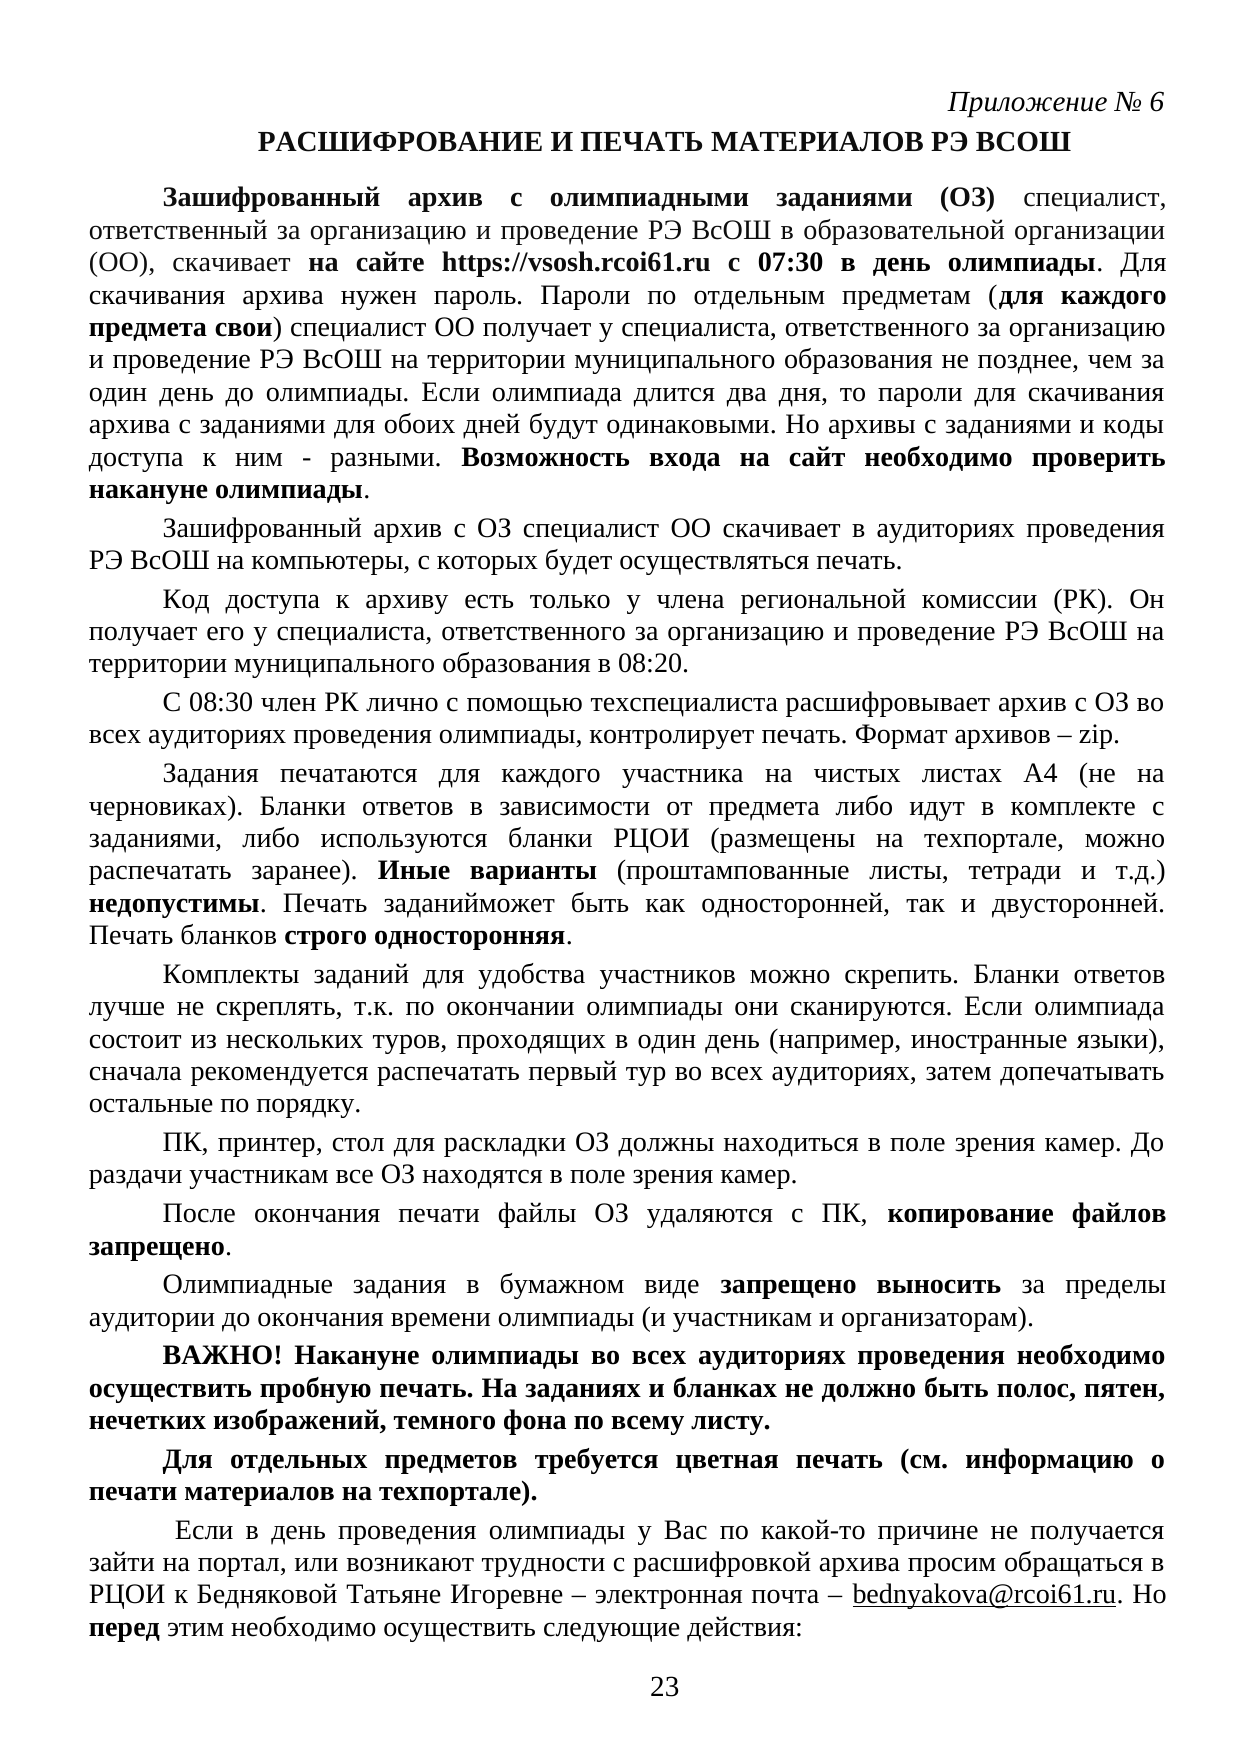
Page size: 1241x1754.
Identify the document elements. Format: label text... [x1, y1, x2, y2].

text Комплекты заданий для удобства участников можно скрепить. Бланки ответов лучше не скреплять, т.к. по окончании олимпиады они сканируются. Если олимпиада состоит из нескольких туров, проходящих в один день (например, иностранные языки), сначала рекомендуется распечатать первый тур во всех аудиториях, затем допечатывать остальные по порядку. [89, 957, 1167, 1119]
text Приложение № 6 [89, 84, 1167, 118]
text ВАЖНО! Накануне олимпиады во всех аудиториях проведения необходимо осуществить пробную печать. На заданиях и бланках не должно быть полос, пятен, нечетких изображений, темного фона по всему листу. [89, 1338, 1167, 1435]
text Для отдельных предметов требуется цветная печать (см. информацию о печати материалов на техпортале). [89, 1442, 1167, 1506]
text Олимпиадные задания в бумажном виде запрещено выносить за пределы аудитории до окончания времени олимпиады (и участникам и организаторам). [89, 1267, 1167, 1332]
text Код доступа к архиву есть только у члена региональной комиссии (РК). Он получает его у специалиста, ответственного за организацию и проведение РЭ ВсОШ на территории муниципального образования в 08:20. [89, 582, 1167, 679]
text РАСШИФРОВАНИЕ И ПЕЧАТЬ МАТЕРИАЛОВ РЭ ВСОШ [89, 124, 1167, 157]
text Задания печатаются для каждого участника на чистых листах А4 (не на черновиках). Бланки ответов в зависимости от предмета либо идут в комплекте с заданиями, либо используются бланки РЦОИ (размещены на техпортале, можно распечатать заранее). Иные варианты (проштампованные листы, тетради и т.д.) недопустимы. Печать заданийможет быть как односторонней, так и двусторонней. Печать бланков строго односторонняя. [89, 756, 1167, 951]
text ПК, принтер, стол для раскладки ОЗ должны находиться в поле зрения камер. До раздачи участникам все ОЗ находятся в поле зрения камер. [89, 1125, 1167, 1190]
text Зашифрованный архив с ОЗ специалист ОО скачивает в аудиториях проведения РЭ ВсОШ на компьютеры, с которых будет осуществляться печать. [89, 511, 1167, 576]
text После окончания печати файлы ОЗ удаляются с ПК, копирование файлов запрещено. [89, 1196, 1167, 1261]
text С 08:30 член РК лично с помощью техспециалиста расшифровывает архив с ОЗ во всех аудиториях проведения олимпиады, контролирует печать. Формат архивов – zip. [89, 685, 1167, 750]
text Зашифрованный архив с олимпиадными заданиями (ОЗ) специалист, ответственный за организацию и проведение РЭ ВсОШ в образовательной организации (ОО), скачивает на сайте https://vsosh.rcoi61.ru с 07:30 в день олимпиады. Для скачивания архива нужен пароль. Пароли по отдельным предметам (для каждого предмета свои) специалист ОО получает у специалиста, ответственного за организацию и проведение РЭ ВсОШ на территории муниципального образования не позднее, чем за один день до олимпиады. Если олимпиада длится два дня, то пароли для скачивания архива с заданиями для обоих дней будут одинаковыми. Но архивы с заданиями и коды доступа к ним - разными. Возможность входа на сайт необходимо проверить накануне олимпиады. [89, 181, 1167, 504]
text Если в день проведения олимпиады у Вас по какой-то причине не получается зайти на портал, или возникают трудности с расшифровкой архива просим обращаться в РЦОИ к Бедняковой Татьяне Игоревне – электронная почта – bednyakova@rcoi61.ru. Но перед этим необходимо осуществить следующие действия: [89, 1513, 1167, 1642]
